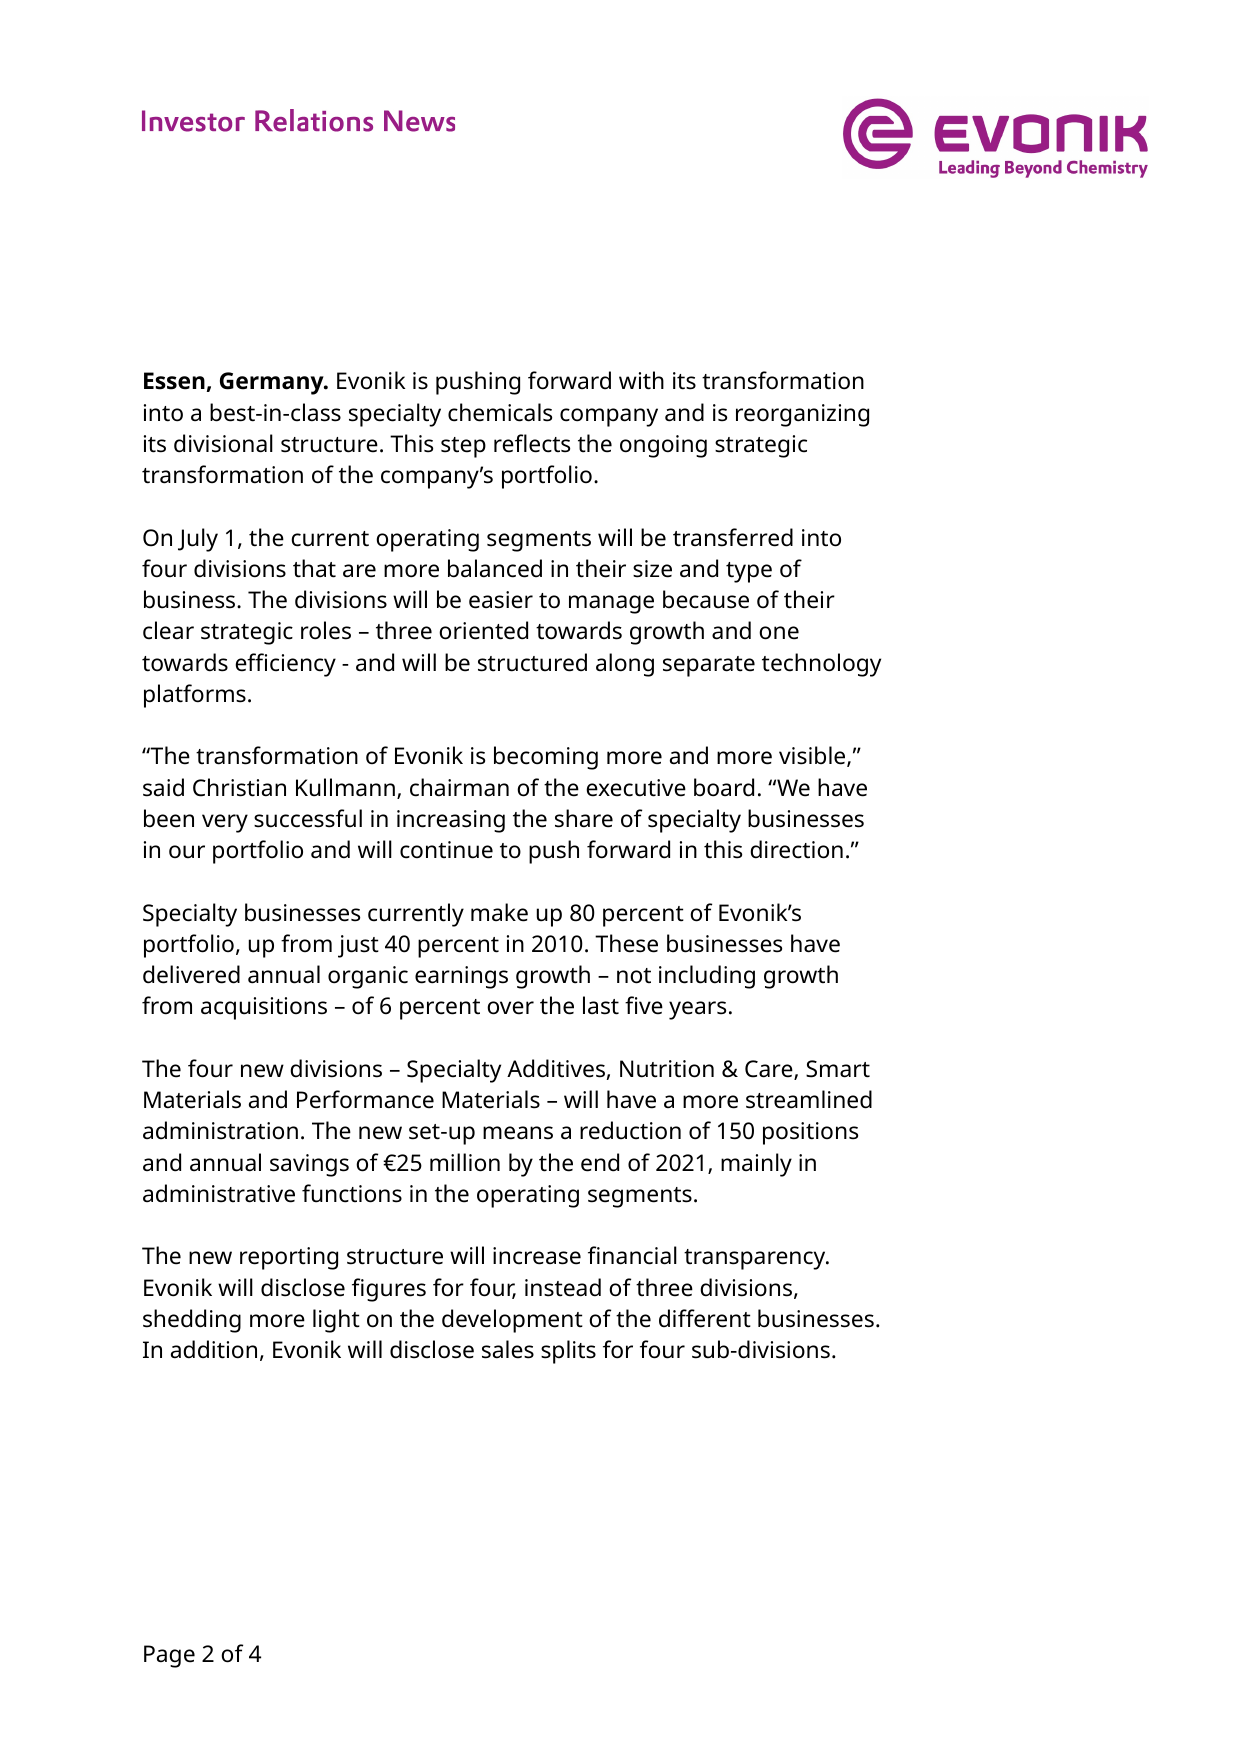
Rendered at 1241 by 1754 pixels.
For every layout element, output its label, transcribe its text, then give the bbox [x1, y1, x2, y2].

text Specialty businesses currently make up 80 percent of Evonik’s portfolio, up from just 40 percent in 2010. These businesses have delivered annual organic earnings growth – not including growth from acquisitions – of 6 percent over the last five years. [142, 896, 886, 1021]
picture [841, 96, 1149, 179]
text The new reporting structure will increase financial transparency. Evonik will disclose figures for four, instead of three divisions, shedding more light on the development of the different businesses. In addition, Evonik will disclose sales splits for four sub-divisions. [142, 1240, 886, 1365]
text Essen, Germany. Evonik is pushing forward with its transformation into a best-in-class specialty chemicals company and is reorganizing its divisional structure. This step reflects the ongoing strategic transformation of the company’s portfolio. [142, 365, 886, 490]
text On July 1, the current operating segments will be transferred into four divisions that are more balanced in their size and type of business. The divisions will be easier to manage because of their clear strategic roles – three oriented towards growth and one towards efficiency - and will be structured along separate technology platforms. [142, 521, 886, 708]
text The four new divisions – Specialty Additives, Nutrition & Care, Smart Materials and Performance Materials – will have a more streamlined administration. The new set-up means a reduction of 150 positions and annual savings of €25 million by the end of 2021, mainly in administrative functions in the operating segments. [142, 1052, 886, 1208]
text “The transformation of Evonik is becoming more and more visible,” said Christian Kullmann, chairman of the executive board. “We have been very successful in increasing the share of specialty businesses in our portfolio and will continue to push forward in this direction.” [142, 740, 886, 865]
picture [141, 109, 456, 132]
